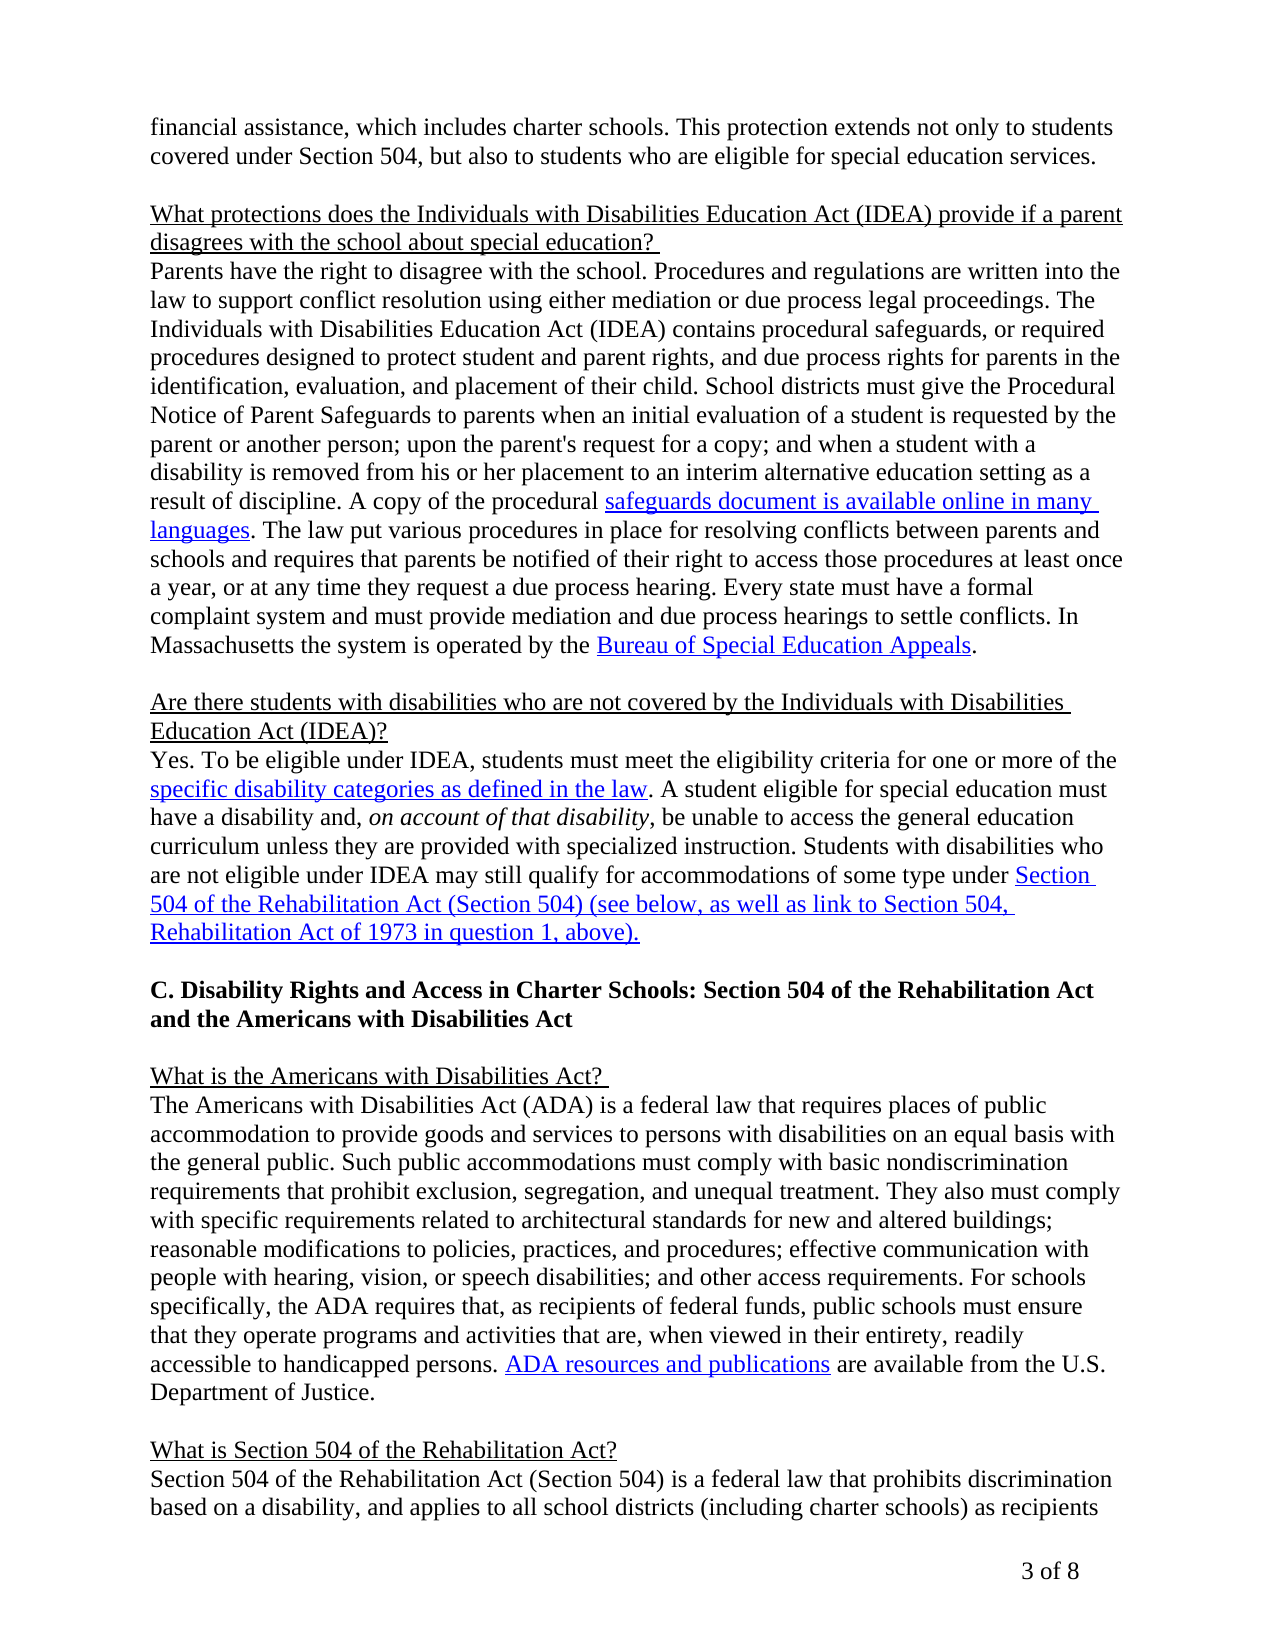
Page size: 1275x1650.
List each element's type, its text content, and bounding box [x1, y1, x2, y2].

text The Americans with Disabilities Act (ADA) is a federal law that requires places of public accommodation to provide goods and services to persons with disabilities on an equal basis with the general public. Such public accommodations must comply with basic nondiscrimination requirements that prohibit exclusion, segregation, and unequal treatment. They also must comply with specific requirements related to architectural standards for new and altered buildings; reasonable modifications to policies, practices, and procedures; effective communication with people with hearing, vision, or speech disabilities; and other access requirements. For schools specifically, the ADA requires that, as recipients of federal funds, public schools must ensure that they operate programs and activities that are, when viewed in their entirety, readily accessible to handicapped persons. ADA resources and publications are available from the U.S. Department of Justice. [150, 1090, 1125, 1406]
subtitle C. Disability Rights and Access in Charter Schools: Section 504 of the Rehabilitation Act and the Americans with Disabilities Act [150, 975, 1125, 1032]
text Yes. To be eligible under IDEA, students must meet the eligibility criteria for one or more of the specific disability categories as defined in the law. A student eligible for special education must have a disability and, on account of that disability, be unable to access the general education curriculum unless they are provided with specialized instruction. Students with disabilities who are not eligible under IDEA may still qualify for accommodations of some type under Section 504 of the Rehabilitation Act (Section 504) (see below, as well as link to Section 504, Rehabilitation Act of 1973 in question 1, above). [150, 745, 1125, 946]
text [150, 112, 1125, 170]
subtitle What is Section 504 of the Rehabilitation Act? [150, 1435, 1125, 1464]
subtitle Are there students with disabilities who are not covered by the Individuals with Disabilities Education Act (IDEA)? [150, 687, 1125, 745]
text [150, 1464, 1125, 1521]
subtitle What protections does the Individuals with Disabilities Education Act (IDEA) provide if a parent disagrees with the school about special education? [150, 199, 1125, 256]
subtitle What is the Americans with Disabilities Act? [150, 1061, 1125, 1090]
text Parents have the right to disagree with the school. Procedures and regulations are written into the law to support conflict resolution using either mediation or due process legal proceedings. The Individuals with Disabilities Education Act (IDEA) contains procedural safeguards, or required procedures designed to protect student and parent rights, and due process rights for parents in the identification, evaluation, and placement of their child. School districts must give the Procedural Notice of Parent Safeguards to parents when an initial evaluation of a student is requested by the parent or another person; upon the parent's request for a copy; and when a student with a disability is removed from his or her placement to an interim alternative education setting as a result of discipline. A copy of the procedural safeguards document is available online in many languages. The law put various procedures in place for resolving conflicts between parents and schools and requires that parents be notified of their right to access those procedures at least once a year, or at any time they request a due process hearing. Every state must have a formal complaint system and must provide mediation and due process hearings to settle conflicts. In Massachusetts the system is operated by the Bureau of Special Education Appeals. [150, 256, 1125, 659]
